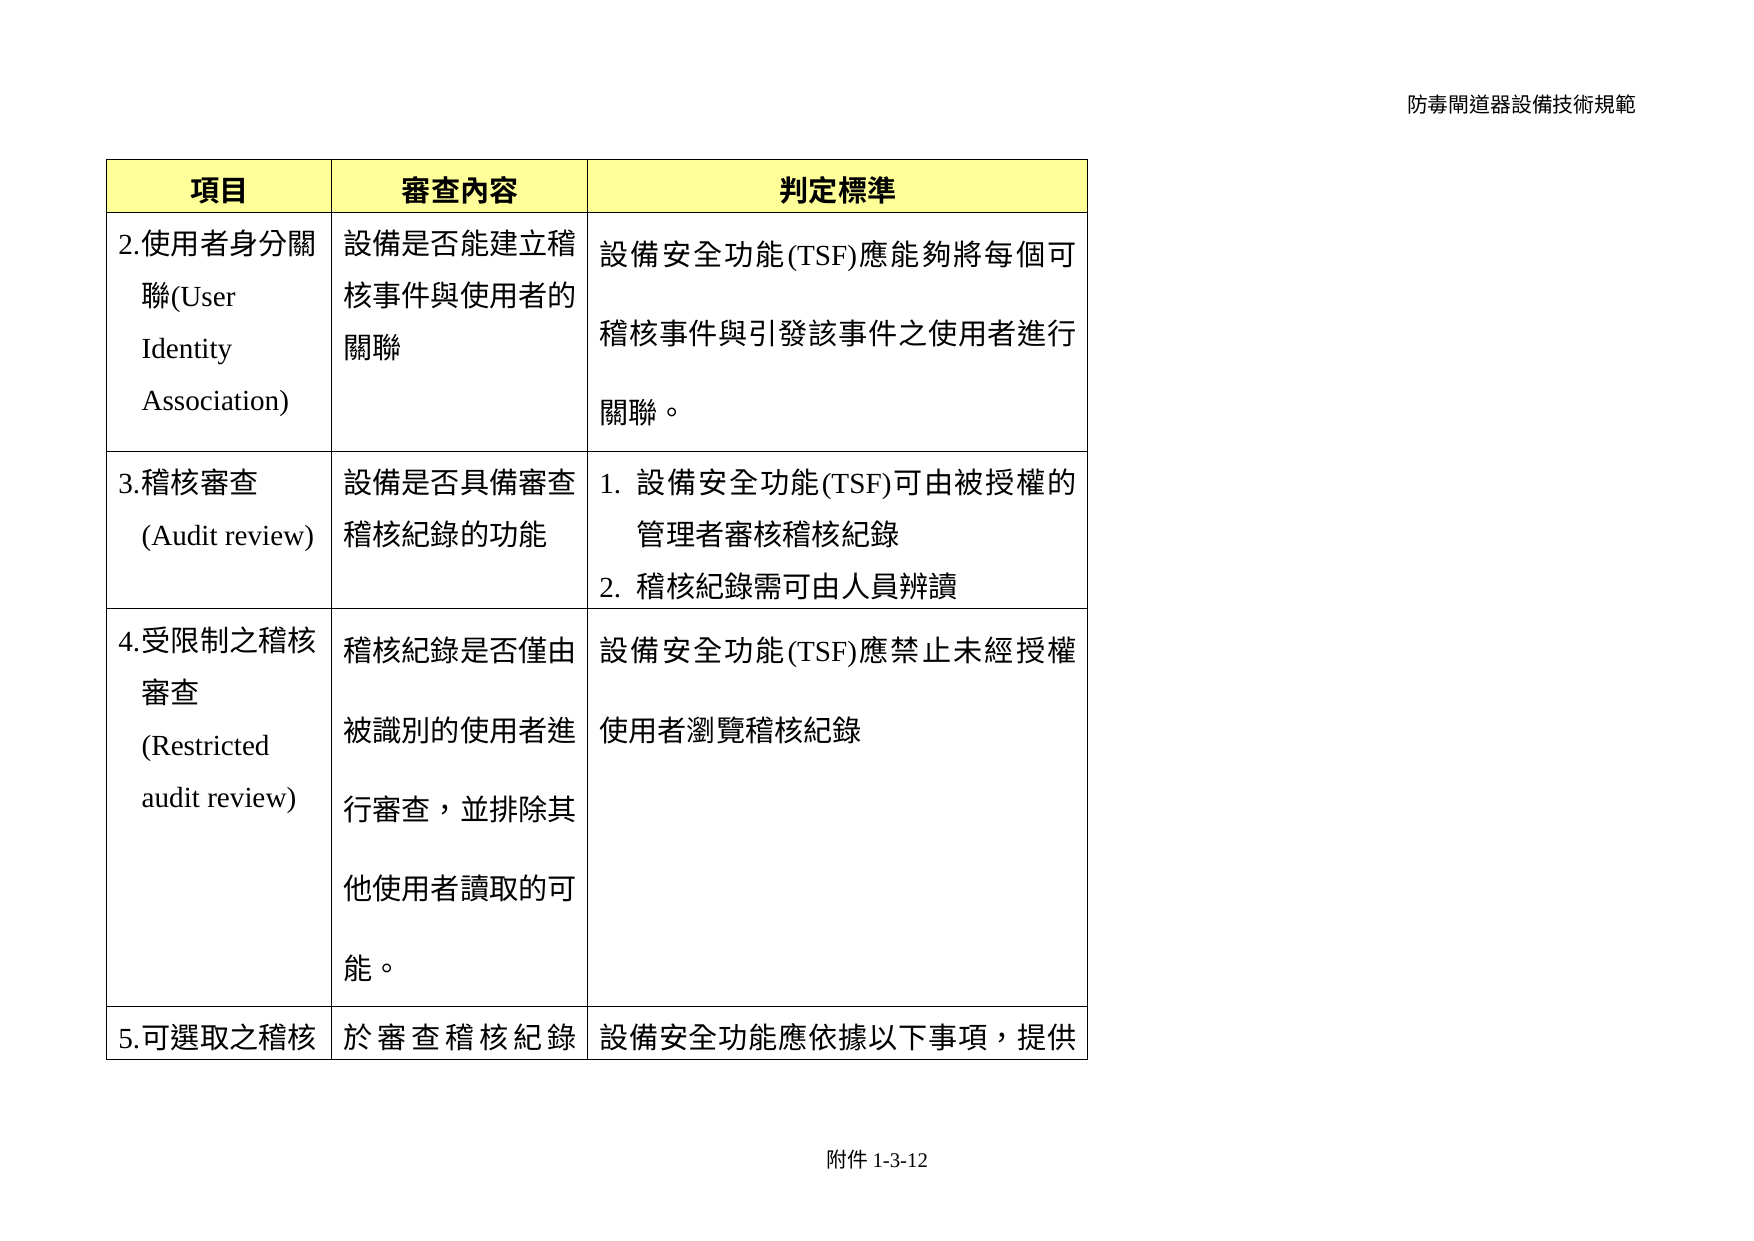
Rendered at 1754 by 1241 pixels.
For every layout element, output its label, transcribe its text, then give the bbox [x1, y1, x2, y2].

table_cell 使用者身分關聯(User Identity Association) [107, 213, 331, 451]
table_header 項目 [107, 160, 331, 212]
table_cell 受限制之稽核審查(Restricted audit review) [107, 609, 331, 1006]
table_cell 設備是否能建立稽核事件與使用者的關聯 [332, 213, 587, 451]
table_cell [588, 1007, 1087, 1059]
table_cell 稽核審查(Audit review) [107, 452, 331, 608]
table_cell 於審查稽核紀錄時，是否能按條件選取要被審查之稽核資料 [332, 1007, 587, 1059]
table_header 判定標準 [588, 160, 1087, 212]
table_cell 設備安全功能(TSF)應禁止未經授權使用者瀏覽稽核紀錄 [588, 609, 1087, 1006]
table_cell 稽核紀錄是否僅由被識別的使用者進行審查，並排除其他使用者讀取的可能。 [332, 609, 587, 1006]
table_cell 設備安全功能(TSF)可由被授權的管理者審核稽核紀錄 稽核紀錄需可由人員辨讀 [588, 452, 1087, 608]
table_header 審查內容 [332, 160, 587, 212]
table_cell 設備安全功能(TSF)應能夠將每個可稽核事件與引發該事件之使用者進行關聯。 [588, 213, 1087, 451]
table_cell 可選取之稽核審查(Selectable audit review) [107, 1007, 331, 1059]
table_cell 設備是否具備審查稽核紀錄的功能 [332, 452, 587, 608]
